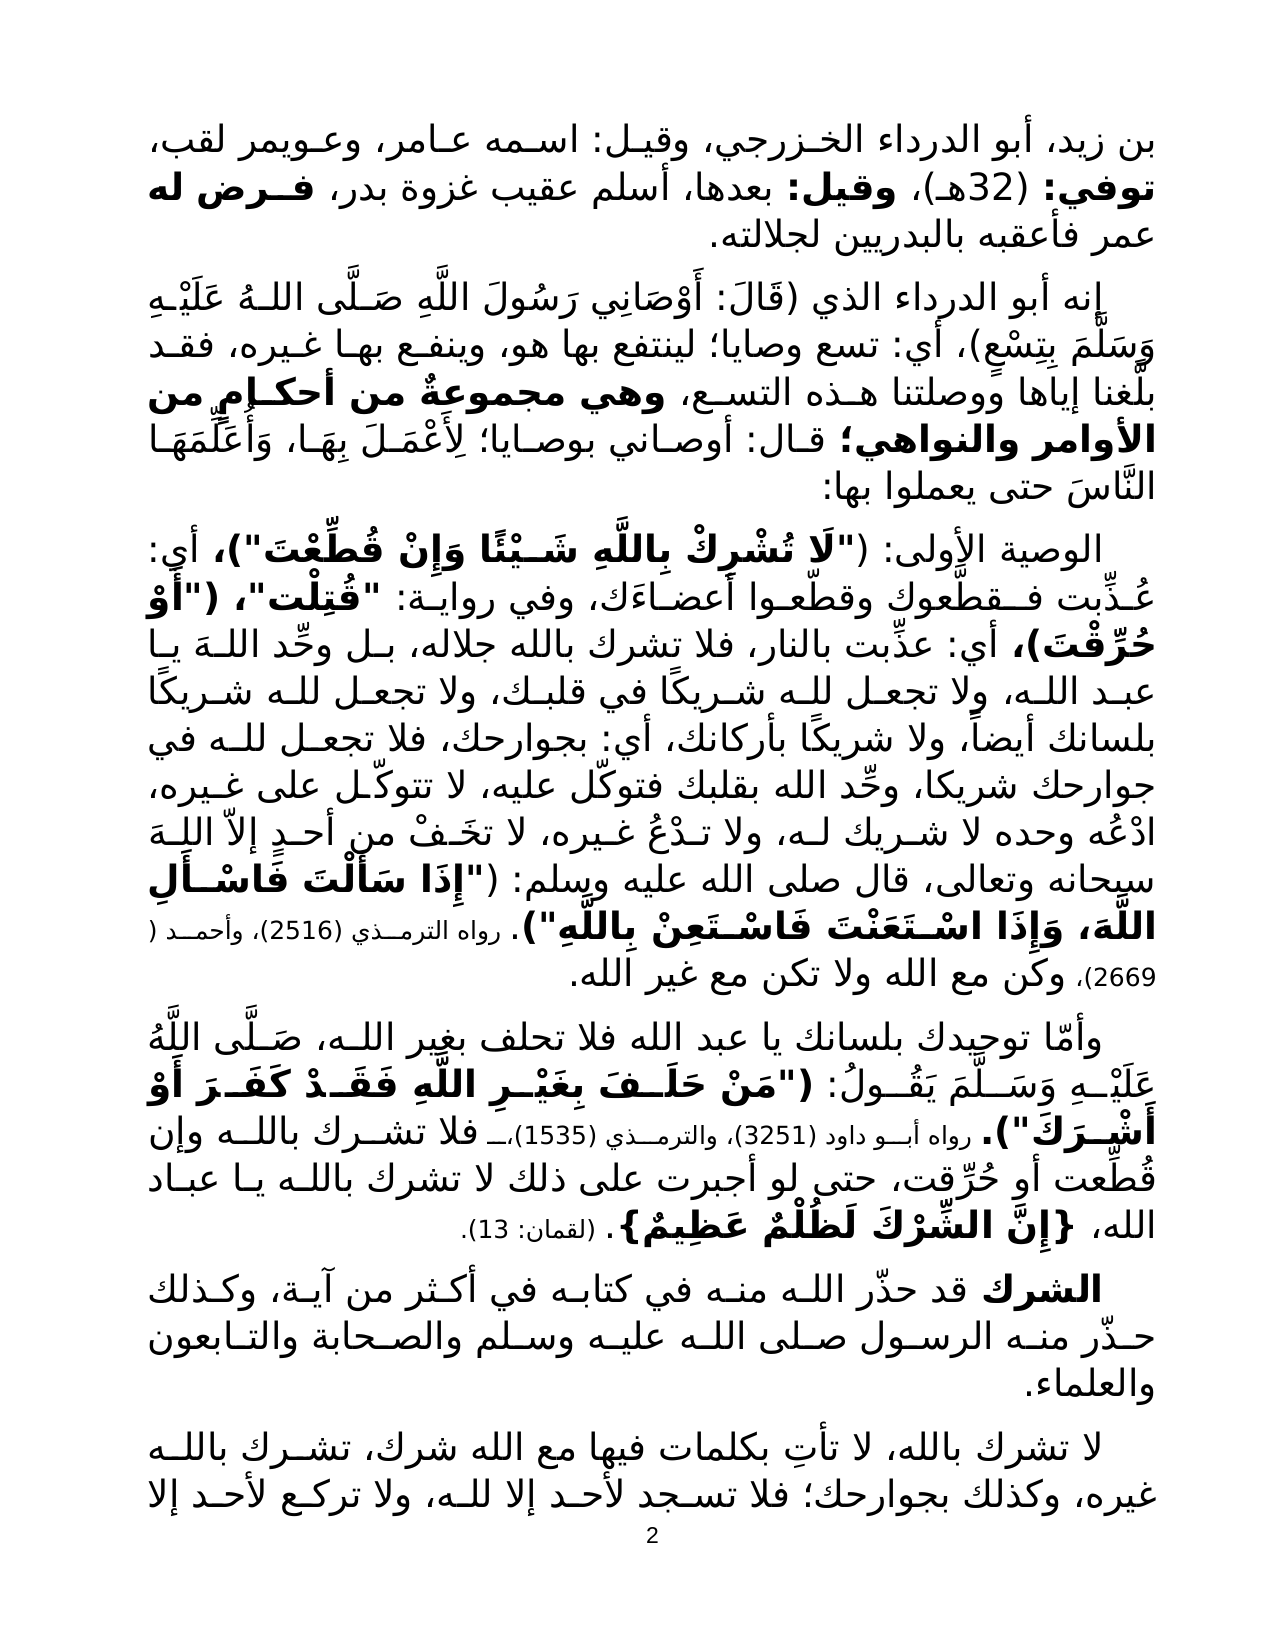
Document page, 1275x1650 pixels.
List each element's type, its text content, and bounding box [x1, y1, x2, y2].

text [148, 118, 1157, 256]
text الوصية الأولى: ("لَا تُشْرِكْ بِاللَّهِ شَيْئًا وَإِنْ قُطِّعْتَ")، أي: عُذِّبت فـقطَّعوك وقطّعوا أعضاءَك، وفي رواية: "قُتِلْت"، ("أَوْ حُرِّقْتَ)، أي: عذِّبت بالنار، فلا تشرك بالله جلاله، بل وحِّد اللهَ يا عبد الله، ولا تجعل لله شريكًا في قلبك، ولا تجعل لله شريكًا بلسانك أيضاً، ولا شريكًا بأركانك، أي: بجوارحك، فلا تجعل لله في جوارحك شريكا، وحِّد الله بقلبك فتوكّل عليه، لا تتوكّل على غيره، ادْعُه وحده لا شريك له، ولا تدْعُ غيره، لا تخَفْ من أحدٍ إلاّ اللهَ سبحانه وتعالى، قال صلى الله عليه وسلم: ("إِذَا سَأَلْتَ فَاسْأَلِ اللَّهَ، وَإِذَا اسْتَعَنْتَ فَاسْتَعِنْ بِاللَّهِ"). رواه الترمذي (2516)، وأحمد (2669)، وكن مع الله ولا تكن مع غير الله. [148, 528, 1157, 996]
text وأمّا توحيدك بلسانك يا عبد الله فلا تحلف بغير الله، صَلَّى اللَّهُ عَلَيْهِ وَسَلَّمَ يَقُولُ: ("مَنْ حَلَفَ بِغَيْرِ اللَّهِ فَقَدْ كَفَرَ أَوْ أَشْرَكَ"). رواه أبو داود (3251)، والترمذي (1535)، فلا تشرك بالله وإن قُطِّعت أو حُرِّقت، حتى لو أجبرت على ذلك لا تشرك بالله يا عباد الله، {إِنَّ الشِّرْكَ لَظُلْمٌ عَظِيمٌ}. (لقمان: 13). [148, 1016, 1157, 1248]
text إنه أبو الدرداء الذي (قَالَ: أَوْصَانِي رَسُولَ اللَّهِ صَلَّى اللهُ عَلَيْهِ وَسَلَّمَ بِتِسْعٍ)، أي: تسع وصايا؛ لينتفع بها هو، وينفع بها غيره، فقد بلَّغنا إياها ووصلتنا هذه التسع، وهي مجموعةٌ من أحكامٍ من الأوامر والنواهي؛ قال: أوصاني بوصايا؛ لِأَعْمَلَ بِهَا، وَأُعَلِّمَهَا النَّاسَ حتى يعملوا بها: [148, 276, 1157, 508]
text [148, 1426, 1157, 1516]
text الشرك قد حذّر الله منه في كتابه في أكثر من آية، وكذلك حذّر منه الرسول صلى الله عليه وسلم والصحابة والتابعون والعلماء. [148, 1268, 1157, 1406]
